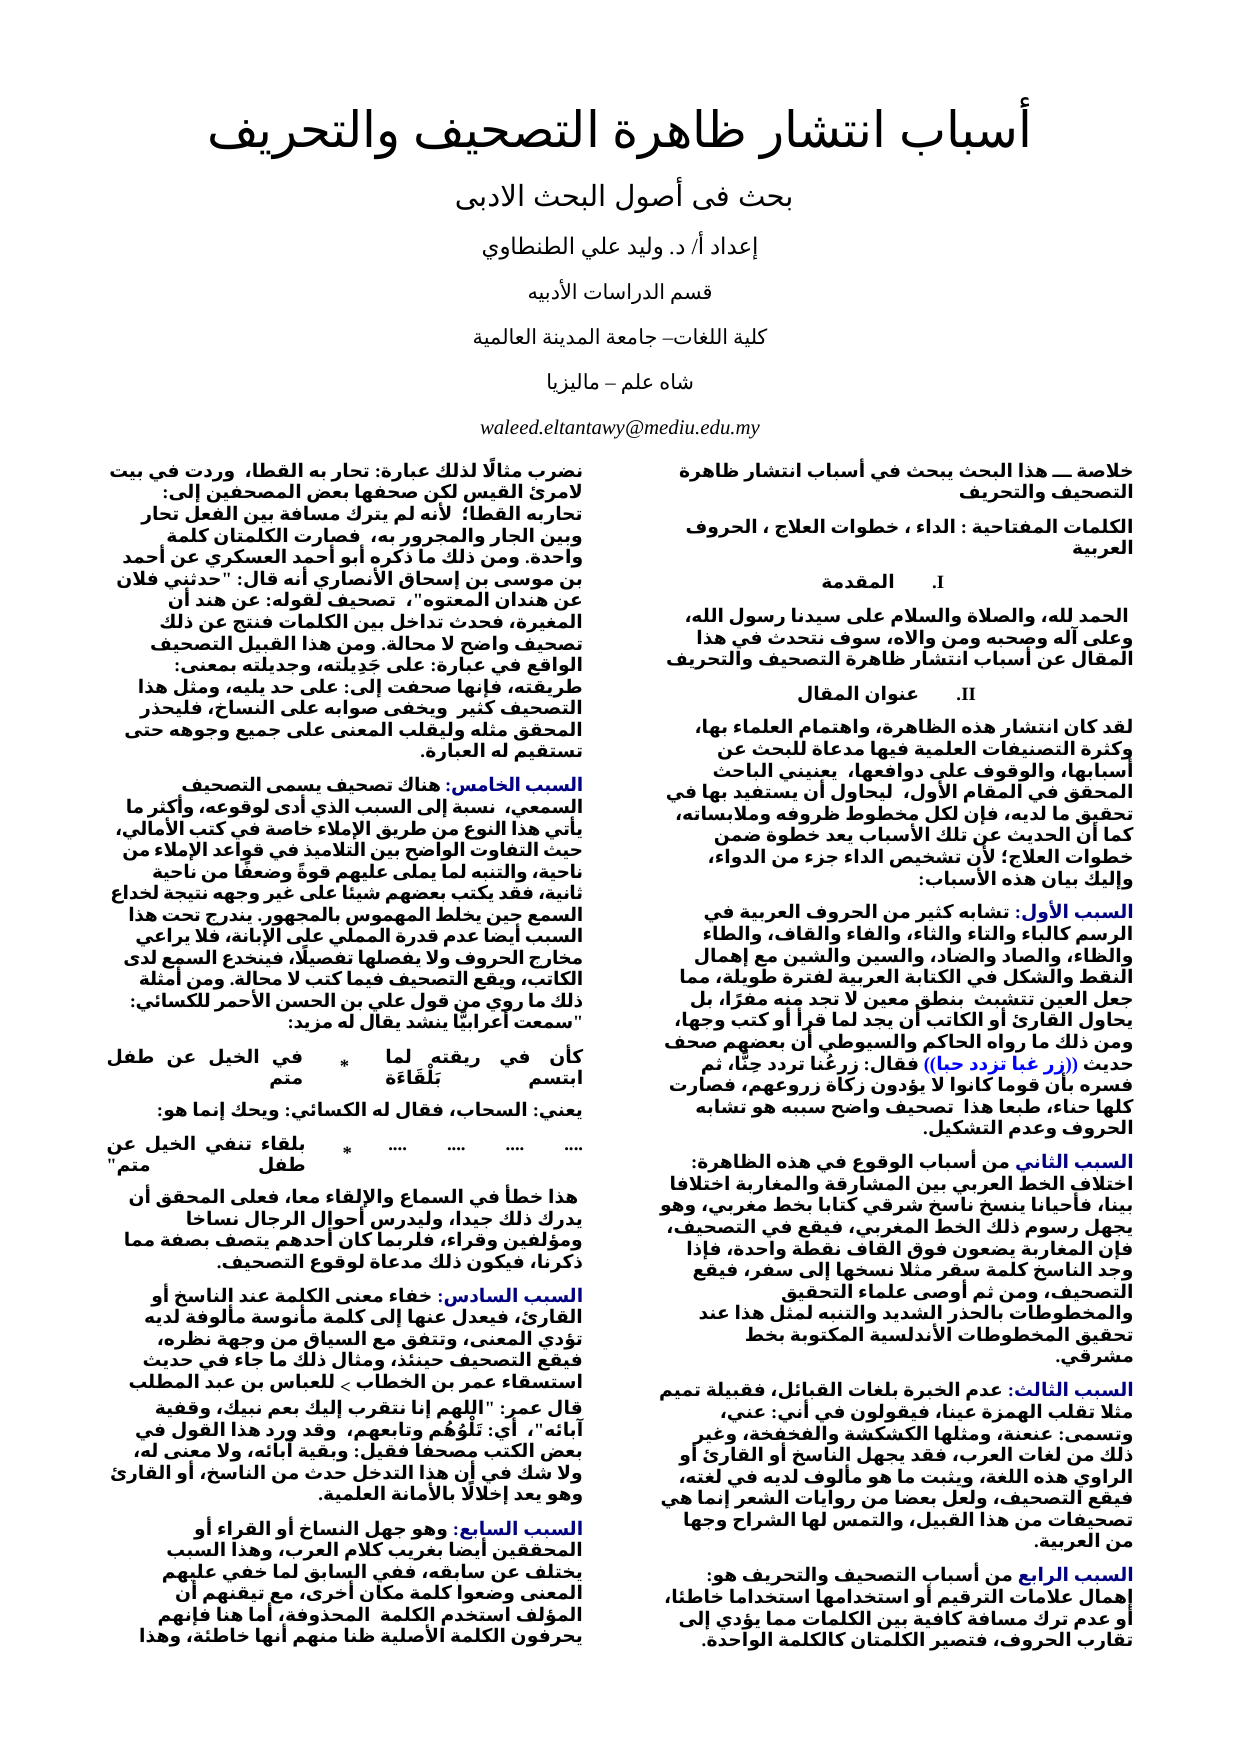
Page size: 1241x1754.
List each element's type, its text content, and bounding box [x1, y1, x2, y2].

table_header بلقاء تنفي الخيل عن طفل متم" [95, 1133, 317, 1186]
text السبب الرابع من أسباب التصحيف والتحريف هو: إهمال علامات الترقيم أو استخدامها استخداما خاطئا، أو عدم ترك مسافة كافية بين الكلمات مما يؤدي إلى تقارب الحروف، فتصير الكلمتان كالكلمة الواحدة. نضرب مثالًا لذلك عبارة: تحار به القطا، وردت في بيت لامرئ القيس لكن صحفها بعض المصحفين إلى: تحاربه القطا؛ لأنه لم يترك مسافة بين الفعل تحار وبين الجار والمجرور به، فصارت الكلمتان كلمة واحدة. ومن ذلك ما ذكره أبو أحمد العسكري عن أحمد بن موسى بن إسحاق الأنصاري أنه قال: "حدثني فلان عن هندان المعتوه"، تصحيف لقوله: عن هند أن المغيرة، فحدث تداخل بين الكلمات فنتج عن ذلك تصحيف واضح لا محالة. ومن هذا القبيل التصحيف الواقع في عبارة: على جَدِيلته، وجديلته بمعنى: طريقته، فإنها صحفت إلى: على حد يليه، ومثل هذا التصحيف كثير ويخفى صوابه على النساخ، فليحذر المحقق مثله وليقلب المعنى على جميع وجوهه حتى تستقيم له العبارة. [106, 460, 583, 762]
table_header في الخيل عن طفل متم [95, 1046, 314, 1099]
text السبب الثالث: عدم الخبرة بلغات القبائل، فقبيلة تميم مثلا تقلب الهمزة عينا، فيقولون في أني: عني، وتسمى: عنعنة، ومثلها الكشكشة والفخفخة، وغير ذلك من لغات العرب، فقد يجهل الناسخ أو القارئ أو الراوي هذه اللغة، ويثبت ما هو مألوف لديه في لغته، فيقع التصحيف، ولعل بعضا من روايات الشعر إنما هي تصحيفات من هذا القبيل، والتمس لها الشراح وجها من العربية. [657, 1379, 1134, 1552]
text الحمد لله، والصلاة والسلام على سيدنا رسول الله، وعلى آله وصحبه ومن والاه، سوف نتحدث في هذا المقال عن أسباب انتشار ظاهرة التصحيف والتحريف [657, 605, 1134, 670]
list عنوان المقال [657, 682, 1096, 704]
text waleed.eltantawy@mediu.edu.my [106, 415, 1134, 439]
text شاه علم – ماليزيا [106, 370, 1134, 394]
text السبب الأول: تشابه كثير من الحروف العربية في الرسم كالباء والتاء والثاء، والفاء والقاف، والطاء والظاء، والصاد والضاد، والسين والشين مع إهمال النقط والشكل في الكتابة العربية لفترة طويلة، مما جعل العين تتشبث بنطق معين لا تجد منه مفرًا، بل يحاول القارئ أو الكاتب أن يجد لما قرأ أو كتب وجها، ومن ذلك ما رواه الحاكم والسيوطي أن بعضهم صحف حديث ((زر غبا تزدد حبا)) فقال: زرعُنا تردد حِنًّا، ثم فسره بأن قوما كانوا لا يؤدون زكاة زروعهم، فصارت كلها حناء، طبعا هذا تصحيف واضح سببه هو تشابه الحروف وعدم التشكيل. [657, 901, 1134, 1139]
table_header * [317, 1133, 377, 1186]
table_header كأن في ريقته لما ابتسم بَلْقَاءَة [374, 1046, 594, 1099]
text بحث فى أصول البحث الادبى [106, 179, 1134, 212]
table_header .... .... .... .... [377, 1133, 594, 1186]
text خلاصة ـــ هذا البحث يبحث في أسباب انتشار ظاهرة التصحيف والتحريف [657, 460, 1134, 503]
text أسباب انتشار ظاهرة التصحيف والتحريف [106, 100, 1134, 158]
text السبب السادس: خفاء معنى الكلمة عند الناسخ أو القارئ، فيعدل عنها إلى كلمة مأنوسة مألوفة لديه تؤدي المعنى، وتتفق مع السياق من وجهة نظره، فيقع التصحيف حينئذ، ومثال ذلك ما جاء في حديث استسقاء عمر بن الخطاب > للعباس بن عبد المطلب قال عمر: "اللهم إنا نتقرب إليك بعم نبيك، وقفية آبائه"، أي: تَلْوُهُم وتابعهم، وقد ورد هذا القول في بعض الكتب مصحفا فقيل: وبقية آبائه، ولا معنى له، ولا شك في أن هذا التدخل حدث من الناسخ، أو القارئ وهو يعد إخلالًا بالأمانة العلمية. [106, 1284, 583, 1505]
text لقد كان انتشار هذه الظاهرة، واهتمام العلماء بها، وكثرة التصنيفات العلمية فيها مدعاة للبحث عن أسبابها، والوقوف على دوافعها، يعنيني الباحث المحقق في المقام الأول، ليحاول أن يستفيد بها في تحقيق ما لديه، فإن لكل مخطوط ظروفه وملابساته، كما أن الحديث عن تلك الأسباب يعد خطوة ضمن خطوات العلاج؛ لأن تشخيص الداء جزء من الدواء، وإليك بيان هذه الأسباب: [657, 716, 1134, 889]
text السبب الثاني من أسباب الوقوع في هذه الظاهرة: اختلاف الخط العربي بين المشارقة والمغاربة اختلافا بينا، فأحيانا ينسخ ناسخ شرقي كتابا بخط مغربي، وهو يجهل رسوم ذلك الخط المغربي، فيقع في التصحيف، فإن المغاربة يضعون فوق القاف نقطة واحدة، فإذا وجد الناسخ كلمة سقر مثلا نسخها إلى سفر، فيقع التصحيف، ومن ثم أوصى علماء التحقيق والمخطوطات بالحذر الشديد والتنبه لمثل هذا عند تحقيق المخطوطات الأندلسية المكتوبة بخط مشرقي. [657, 1151, 1134, 1367]
text هذا خطأ في السماع والإلقاء معا، فعلى المحقق أن يدرك ذلك جيدا، وليدرس أحوال الرجال نساخا ومؤلفين وقراء، فلربما كان أحدهم يتصف بصفة مما ذكرنا، فيكون ذلك مدعاة لوقوع التصحيف. [106, 1186, 583, 1272]
text كلية اللغات– جامعة المدينة العالمية [106, 325, 1134, 349]
list المقدمة [657, 571, 1096, 593]
table_header * [315, 1046, 374, 1099]
text الكلمات المفتاحية : الداء ، خطوات العلاج ، الحروف العربية [657, 516, 1134, 559]
text السبب الخامس: هناك تصحيف يسمى التصحيف السمعي، نسبة إلى السبب الذي أدى لوقوعه، وأكثر ما يأتي هذا النوع من طريق الإملاء خاصة في كتب الأمالي، حيث التفاوت الواضح بين التلاميذ في قواعد الإملاء من ناحية، والتنبه لما يملى عليهم قوةً وضعفًا من ناحية ثانية، فقد يكتب بعضهم شيئا على غير وجهه نتيجة لخداع السمع حين يخلط المهموس بالمجهور. يندرج تحت هذا السبب أيضا عدم قدرة المملي على الإبانة، فلا يراعي مخارج الحروف ولا يفصلها تفصيلًا، فينخدع السمع لدى الكاتب، ويقع التصحيف فيما كتب لا محالة. ومن أمثلة ذلك ما روي من قول علي بن الحسن الأحمر للكسائي: "سمعت أعرابيًّا ينشد يقال له مزيد: [106, 774, 583, 1033]
text قسم الدراسات الأدبيه [106, 280, 1134, 304]
text إعداد أ/ د. وليد علي الطنطاوي [106, 233, 1134, 259]
text يعني: السحاب، فقال له الكسائي: ويحك إنما هو: [106, 1099, 583, 1120]
